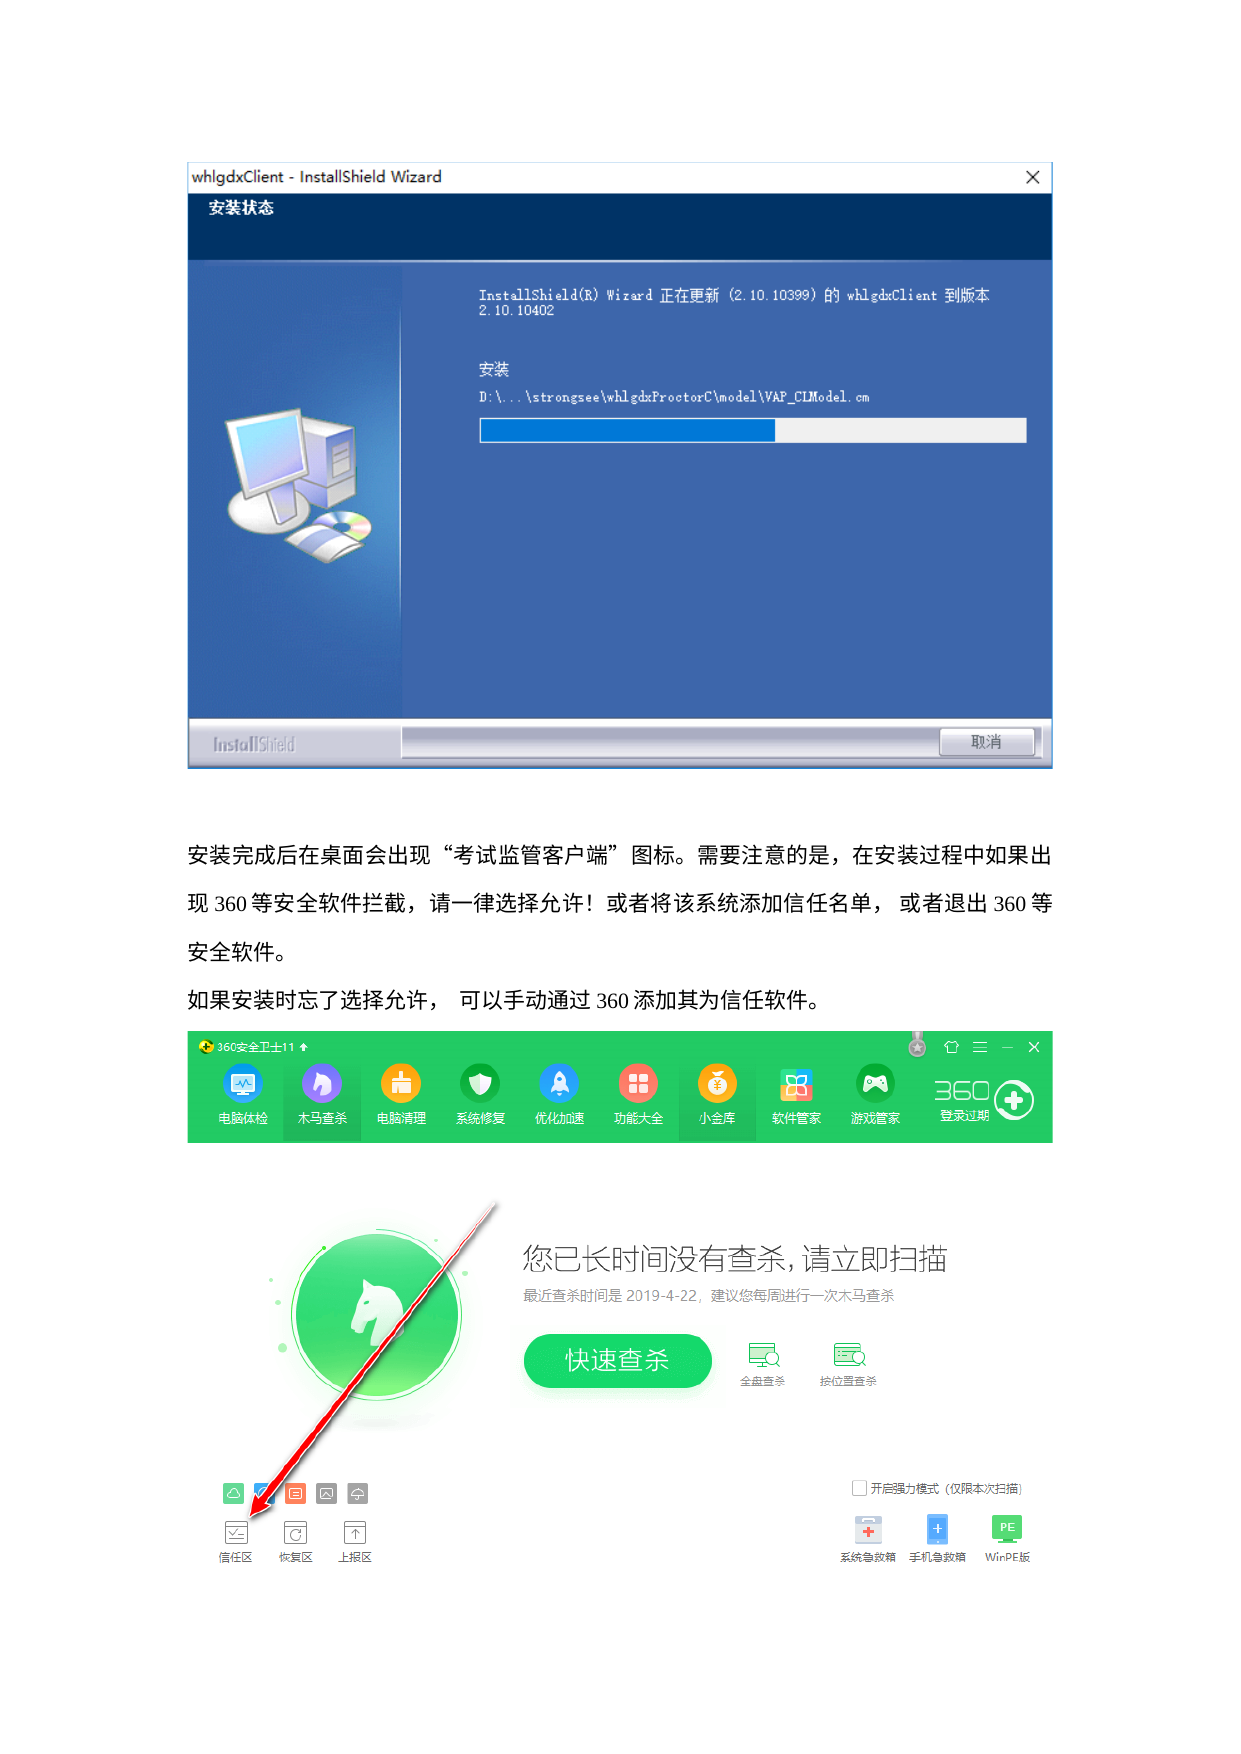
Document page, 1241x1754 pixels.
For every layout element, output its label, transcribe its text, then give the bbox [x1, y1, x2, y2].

text 如果安装时忘了选择允许， 可以手动通过 360添加其为信任软件。 [187, 983, 1053, 1016]
text 安装完成后在桌面会出现“考试监管客户端”图标。需要注意的是，在安装过程中如果出现360等安全软件拦截，请一律选择允许！或者将该系统添加信任名单， 或者退出360等安全软件。 [187, 837, 1053, 967]
picture [187, 162, 1053, 769]
picture [187, 1031, 1053, 1577]
